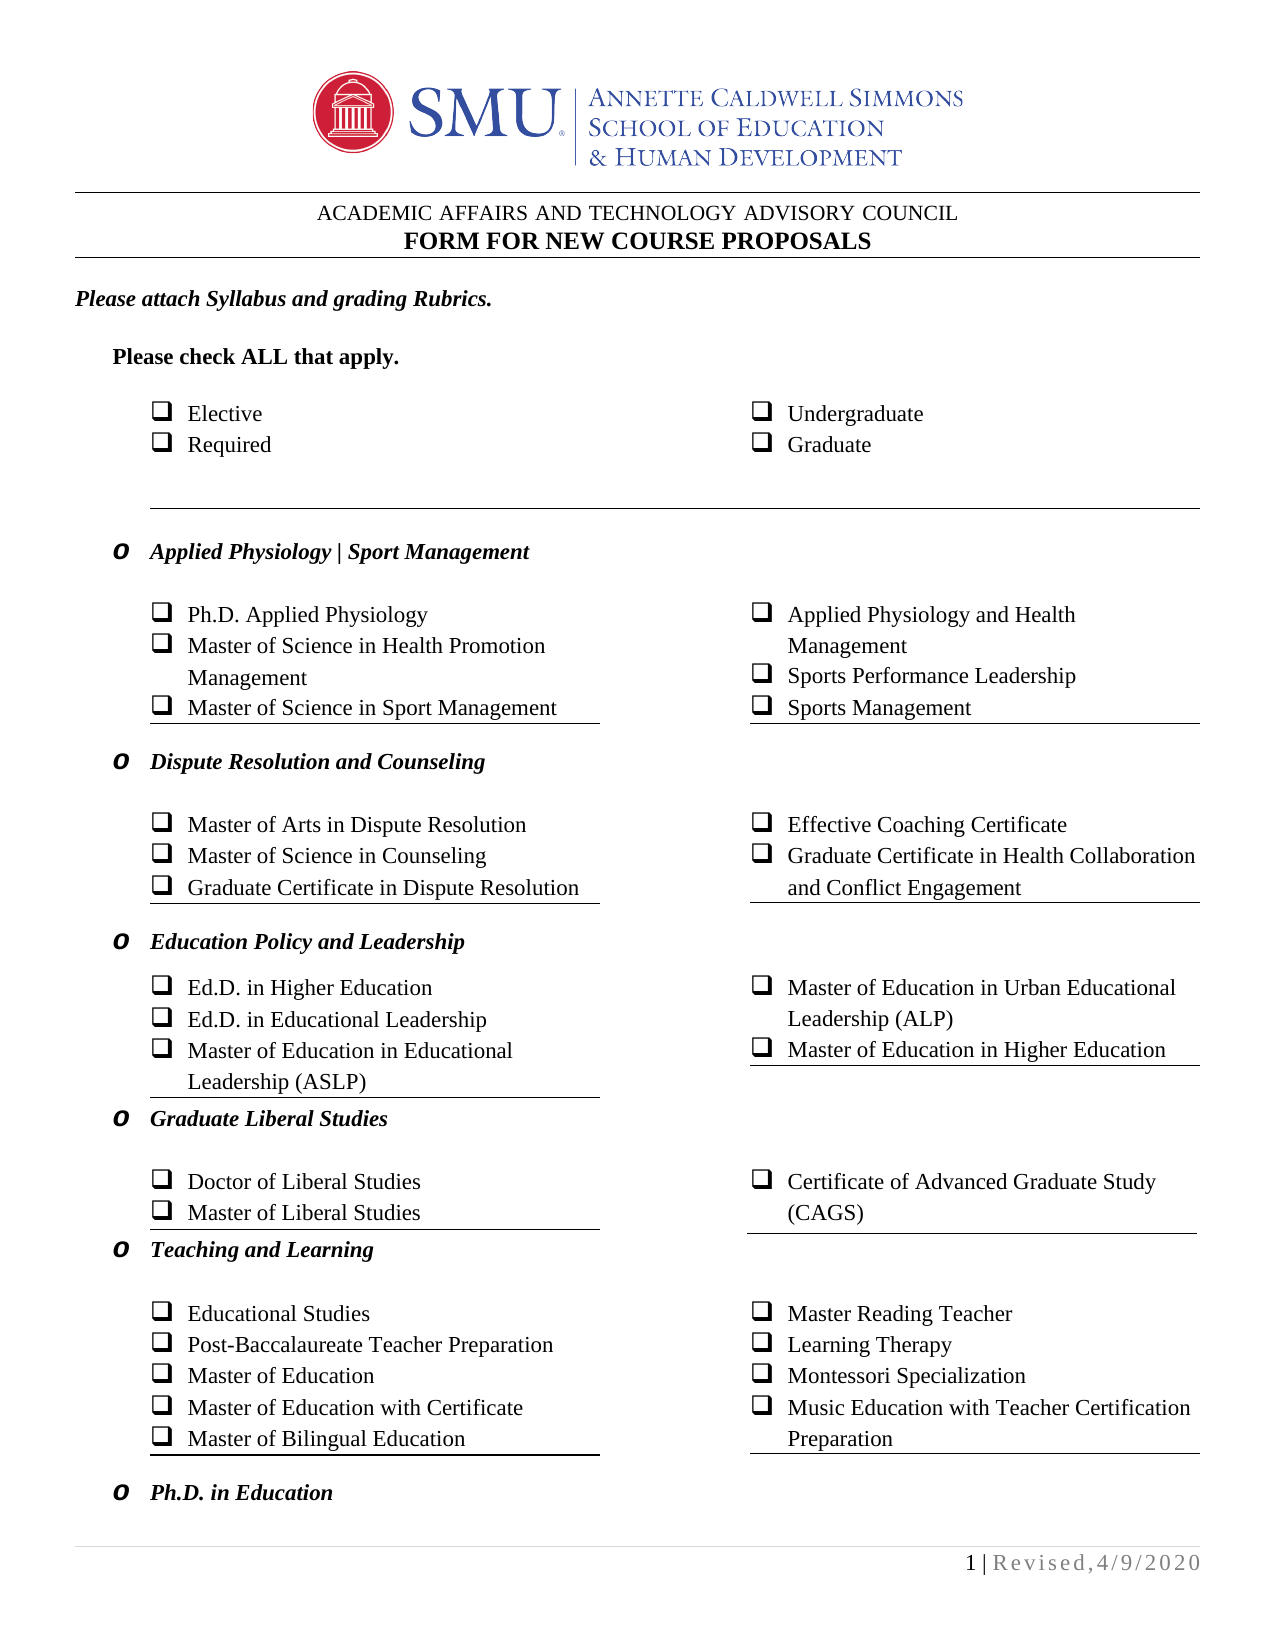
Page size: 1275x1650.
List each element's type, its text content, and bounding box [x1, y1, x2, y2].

list Required [150, 431, 600, 458]
list Applied Physiology and Health Management [750, 601, 1200, 659]
list Music Education with Teacher Certification Preparation [750, 1394, 1200, 1453]
list Ph.D. in Education [112, 1476, 1200, 1509]
list Master of Science in Health Promotion Management [150, 633, 600, 690]
list Montessori Specialization [750, 1362, 1200, 1390]
list Master of Education in Higher Education [750, 1036, 1200, 1065]
list Master of Science in Sport Management [150, 694, 600, 723]
list Graduate Certificate in Dispute Resolution [150, 874, 600, 903]
list Post-Baccalaureate Teacher Preparation [150, 1331, 600, 1358]
list Education Policy and Leadership [112, 925, 1200, 958]
picture [312, 71, 963, 166]
list Master of Education in Urban Educational Leadership (ALP) [750, 974, 1200, 1032]
list Graduate Liberal Studies [112, 1102, 1200, 1135]
list Master of Arts in Dispute Resolution [150, 811, 600, 838]
text Please check ALL that apply. [112, 343, 1200, 370]
list Ed.D. in Educational Leadership [150, 1006, 600, 1033]
list Effective Coaching Certificate [750, 811, 1200, 838]
list Master of Bilingual Education [150, 1425, 600, 1454]
list Sports Performance Leadership [750, 663, 1200, 690]
list Graduate [750, 431, 1200, 458]
list Master of Liberal Studies [150, 1199, 600, 1229]
list Graduate Certificate in Health Collaboration and Conflict Engagement [750, 843, 1200, 902]
list Dispute Resolution and Counseling [112, 745, 1200, 778]
list Doctor of Liberal Studies [150, 1168, 600, 1195]
list Learning Therapy [750, 1331, 1200, 1358]
list Undergraduate [750, 400, 1200, 427]
list Master of Science in Counseling [150, 843, 600, 870]
list Ed.D. in Higher Education [150, 974, 600, 1002]
list Teaching and Learning [112, 1233, 1200, 1267]
list Master Reading Teacher [750, 1300, 1200, 1327]
list Sports Management [750, 694, 1200, 723]
list Certificate of Advanced Graduate Study (CAGS) [750, 1168, 1200, 1225]
list Master of Education in Educational Leadership (ASLP) [150, 1037, 600, 1097]
list Applied Physiology | Sport Management [112, 535, 1200, 568]
list Master of Education with Certificate [150, 1394, 600, 1421]
list Master of Education [150, 1362, 600, 1390]
list Educational Studies [150, 1300, 600, 1327]
list Ph.D. Applied Physiology [150, 601, 600, 628]
text Please attach Syllabus and grading Rubrics. [75, 285, 1200, 311]
list Elective [150, 400, 600, 427]
